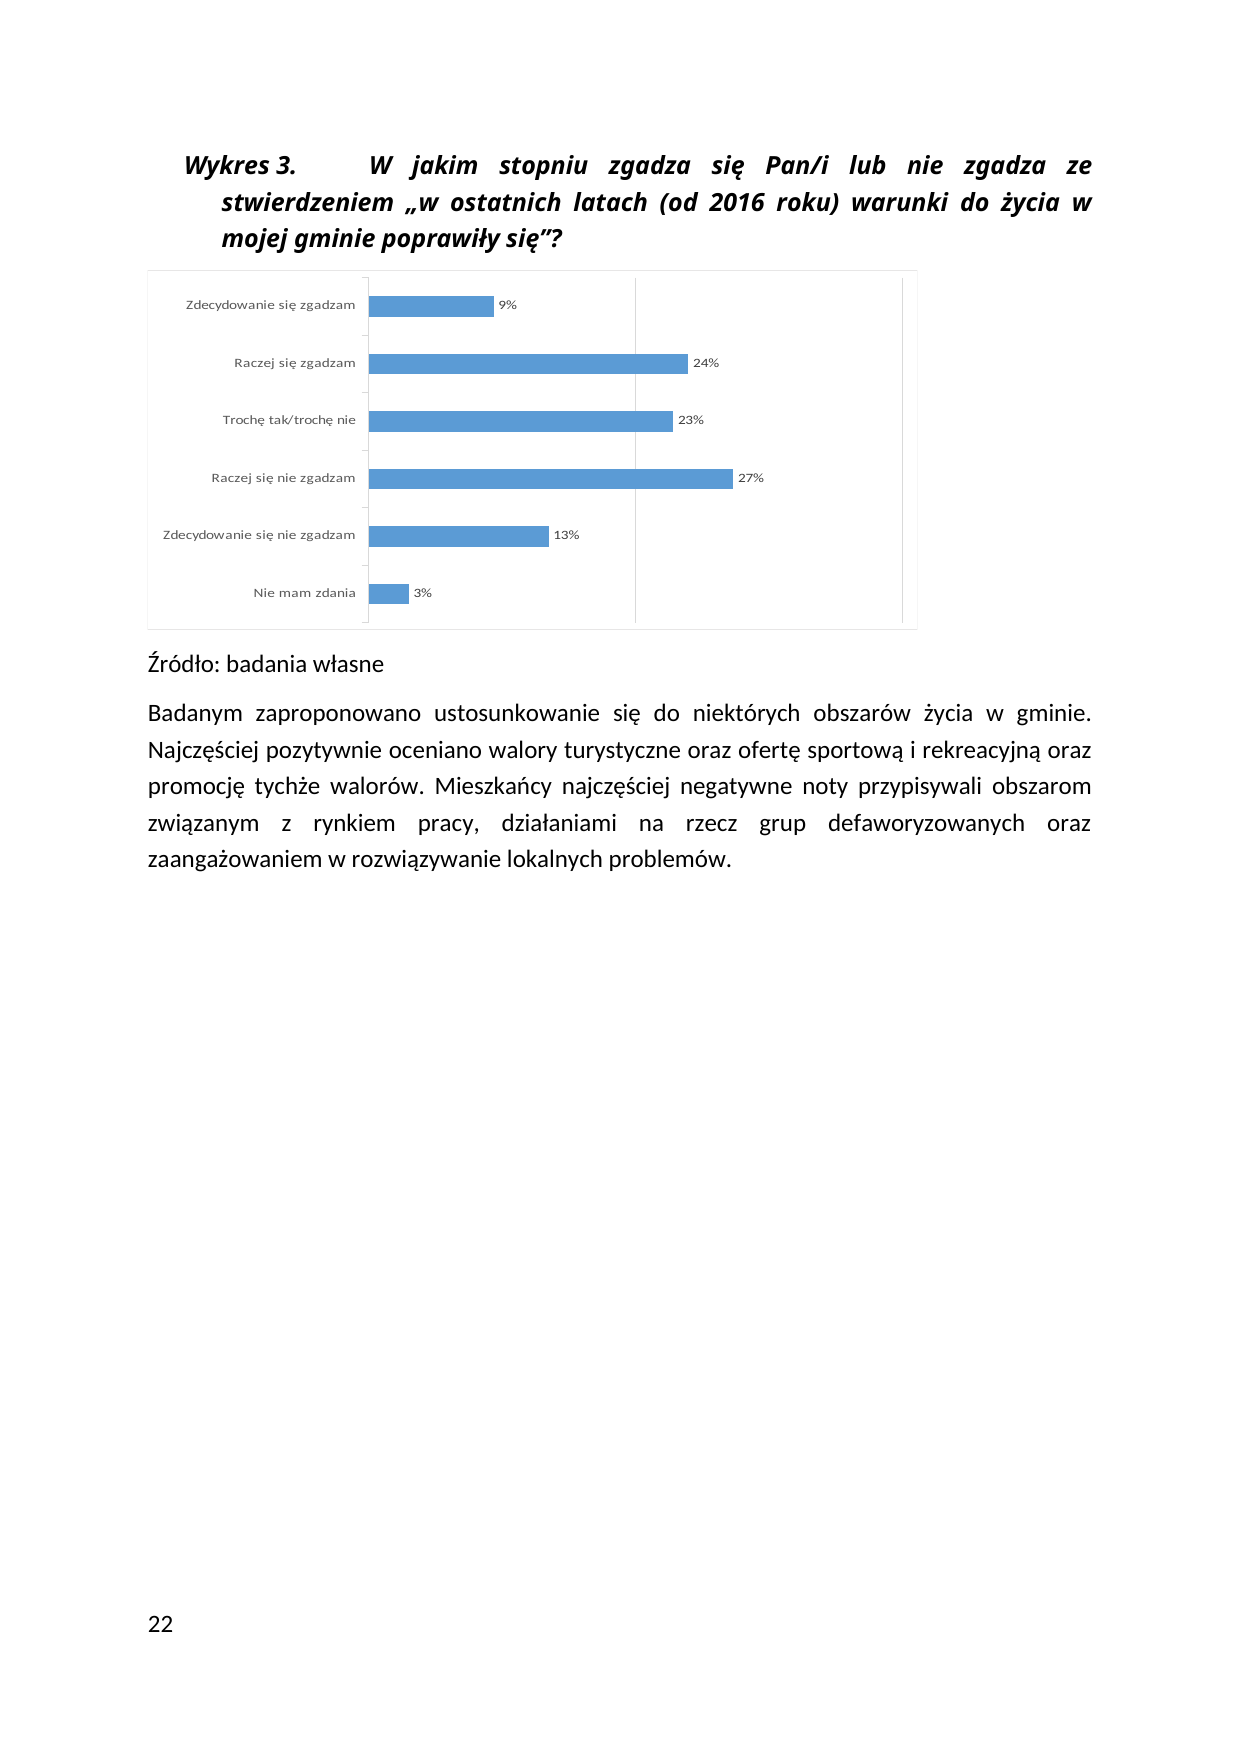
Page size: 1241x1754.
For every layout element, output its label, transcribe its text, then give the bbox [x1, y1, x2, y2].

text Źródło: badania własne [148, 648, 1093, 679]
text Badanym zaproponowano ustosunkowanie się do niektórych obszarów życia w gminie. Najczęściej pozytywnie oceniano walory turystyczne oraz ofertę sportową i rekreacyjną oraz promocję tychże walorów. Mieszkańcy najczęściej negatywne noty przypisywali obszarom związanym z rynkiem pracy, działaniami na rzecz grup defaworyzowanych oraz zaangażowaniem w rozwiązywanie lokalnych problemów. [148, 697, 1093, 874]
subtitle W jakim stopniu zgadza się Pan/i lub nie zgadza ze stwierdzeniem „w ostatnich latach (od 2016 roku) warunki do życia w mojej gminie poprawiły się”? [184, 148, 1093, 255]
